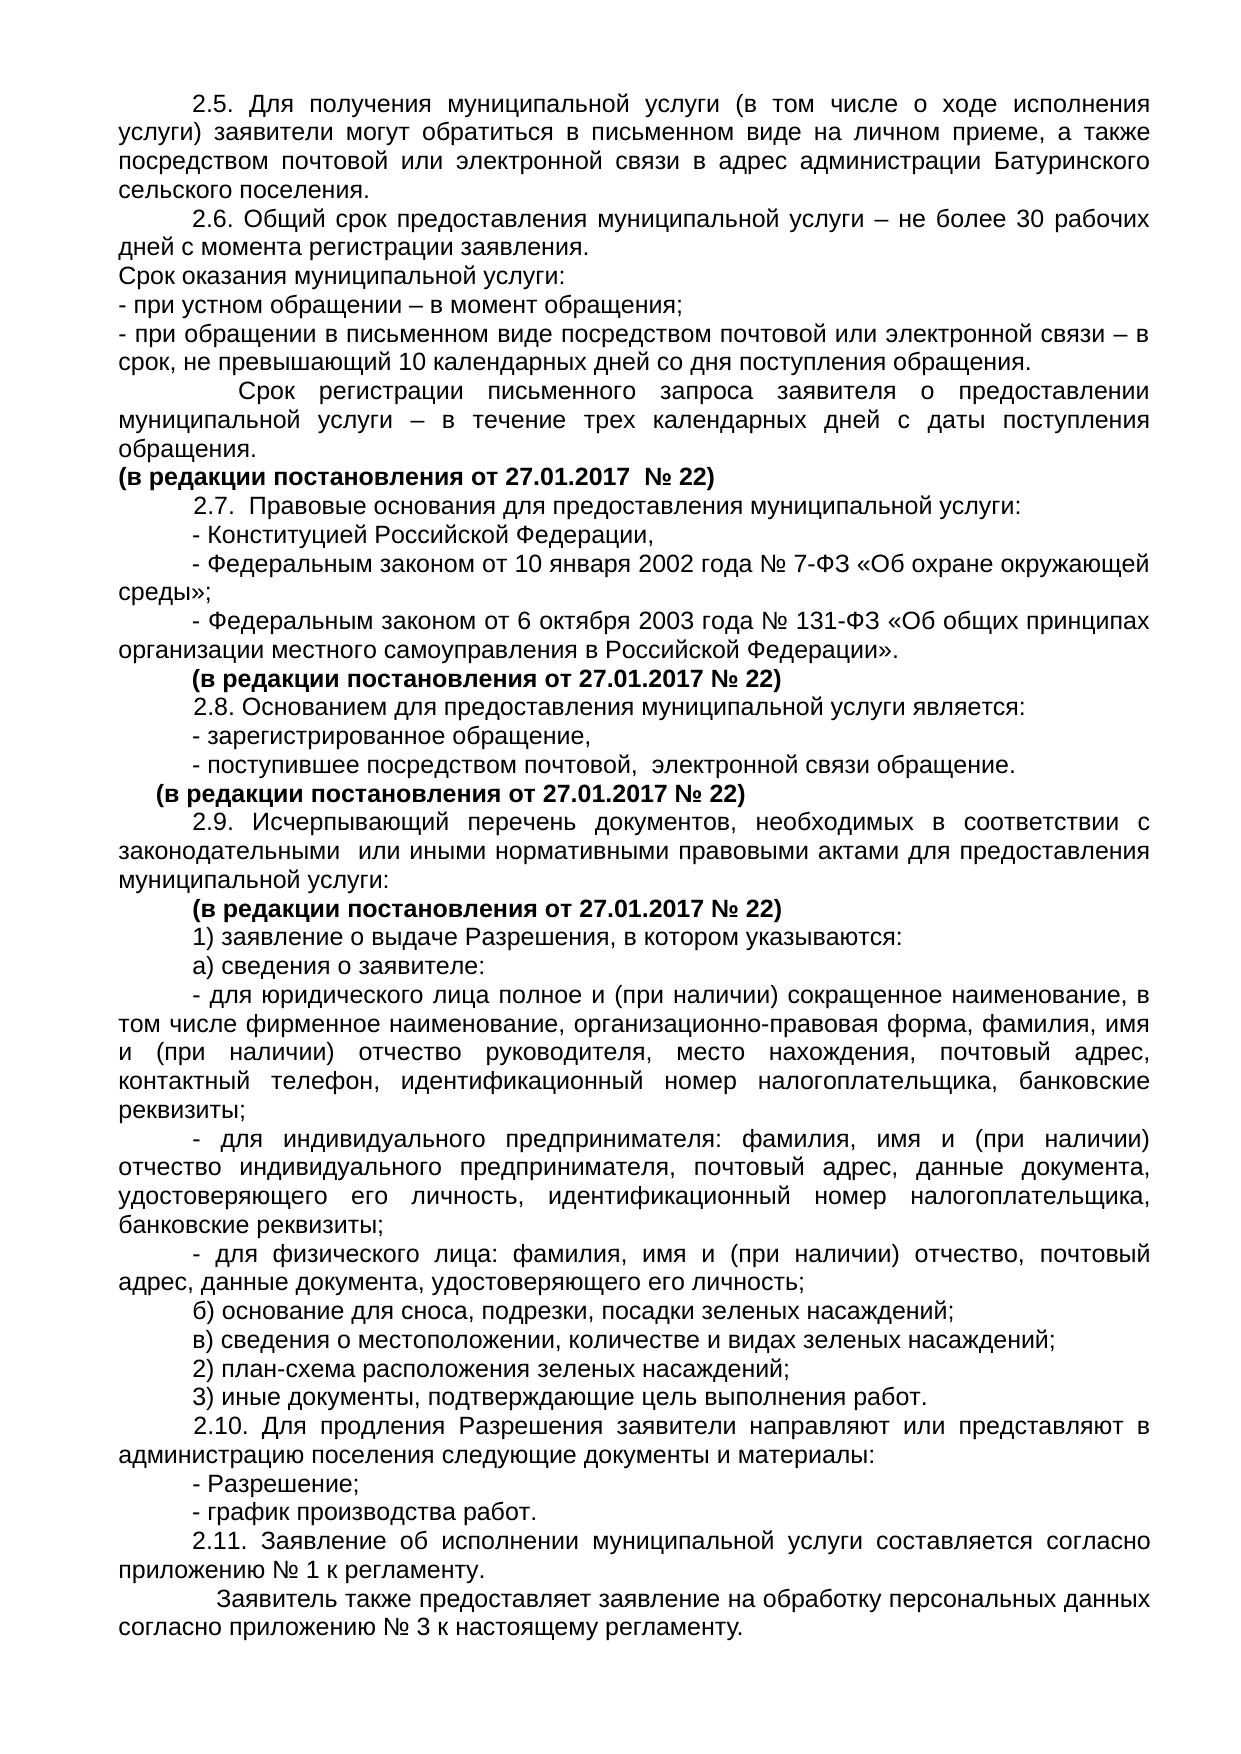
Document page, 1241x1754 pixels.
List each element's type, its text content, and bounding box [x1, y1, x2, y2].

text 2.9. Исчерпывающий перечень документов, необходимых в соответствии с законодательными или иными нормативными правовыми актами для предоставления муниципальной услуги: [118, 807, 1152, 894]
text - для физического лица: фамилия, имя и (при наличии) отчество, почтовый адрес, данные документа, удостоверяющего его личность; [118, 1239, 1152, 1296]
text а) сведения о заявителе: [118, 951, 1152, 980]
text - при устном обращении – в момент обращения; [118, 290, 1152, 319]
text - Федеральным законом от 10 января 2002 года № 7-ФЗ «Об охране окружающей среды»; [118, 549, 1152, 606]
text - Разрешение; [192, 1469, 1152, 1497]
text 2) план-схема расположения зеленых насаждений; [118, 1354, 1152, 1382]
text Срок регистрации письменного запроса заявителя о предоставлении муниципальной услуги – в течение трех календарных дней с даты поступления обращения. [118, 376, 1152, 462]
text 2.7. Правовые основания для предоставления муниципальной услуги: [118, 491, 1152, 520]
list 2.8. Основанием для предоставления муниципальной услуги является: [118, 692, 1152, 721]
list - поступившее посредством почтовой, электронной связи обращение. [118, 750, 1152, 779]
list - зарегистрированное обращение, [118, 721, 1152, 750]
text 2.10. Для продления Разрешения заявители направляют или представляют в администрацию поселения следующие документы и материалы: [118, 1411, 1152, 1469]
text - для юридического лица полное и (при наличии) сокращенное наименование, в том числе фирменное наименование, организационно-правовая форма, фамилия, имя и (при наличии) отчество руководителя, место нахождения, почтовый адрес, контактный телефон, идентификационный номер налогоплательщика, банковские реквизиты; [118, 980, 1152, 1124]
text - Федеральным законом от 6 октября 2003 года № 131-ФЗ «Об общих принципах организации местного самоуправления в Российской Федерации». [118, 606, 1152, 664]
text 3) иные документы, подтверждающие цель выполнения работ. [118, 1382, 1152, 1411]
text б) основание для сноса, подрезки, посадки зеленых насаждений; [118, 1296, 1152, 1325]
text (в редакции постановления от 27.01.2017 № 22) [118, 462, 1152, 491]
text (в редакции постановления от 27.01.2017 № 22) [133, 664, 1152, 692]
text в) сведения о местоположении, количестве и видах зеленых насаждений; [118, 1325, 1152, 1354]
text - для индивидуального предпринимателя: фамилия, имя и (при наличии) отчество индивидуального предпринимателя, почтовый адрес, данные документа, удостоверяющего его личность, идентификационный номер налогоплательщика, банковские реквизиты; [118, 1124, 1152, 1239]
text Срок оказания муниципальной услуги: [118, 261, 1152, 290]
text 1) заявление о выдаче Разрешения, в котором указываются: [118, 922, 1152, 951]
text - при обращении в письменном виде посредством почтовой или электронной связи – в срок, не превышающий 10 календарных дней со дня поступления обращения. [118, 319, 1152, 376]
text - Конституцией Российской Федерации, [118, 520, 1152, 549]
text - график производства работ. [118, 1497, 1152, 1526]
text Заявитель также предоставляет заявление на обработку персональных данных согласно приложению № 3 к настоящему регламенту. [118, 1584, 1152, 1641]
text 2.5. Для получения муниципальной услуги (в том числе о ходе исполнения услуги) заявители могут обратиться в письменном виде на личном приеме, а также посредством почтовой или электронной связи в адрес администрации Батуринского сельского поселения. [118, 89, 1152, 204]
text 2.11. Заявление об исполнении муниципальной услуги составляется согласно приложению № 1 к регламенту. [118, 1526, 1152, 1584]
list (в редакции постановления от 27.01.2017 № 22) [118, 779, 1152, 807]
text (в редакции постановления от 27.01.2017 № 22) [118, 894, 1152, 922]
text 2.6. Общий срок предоставления муниципальной услуги – не более 30 рабочих дней с момента регистрации заявления. [118, 204, 1152, 261]
